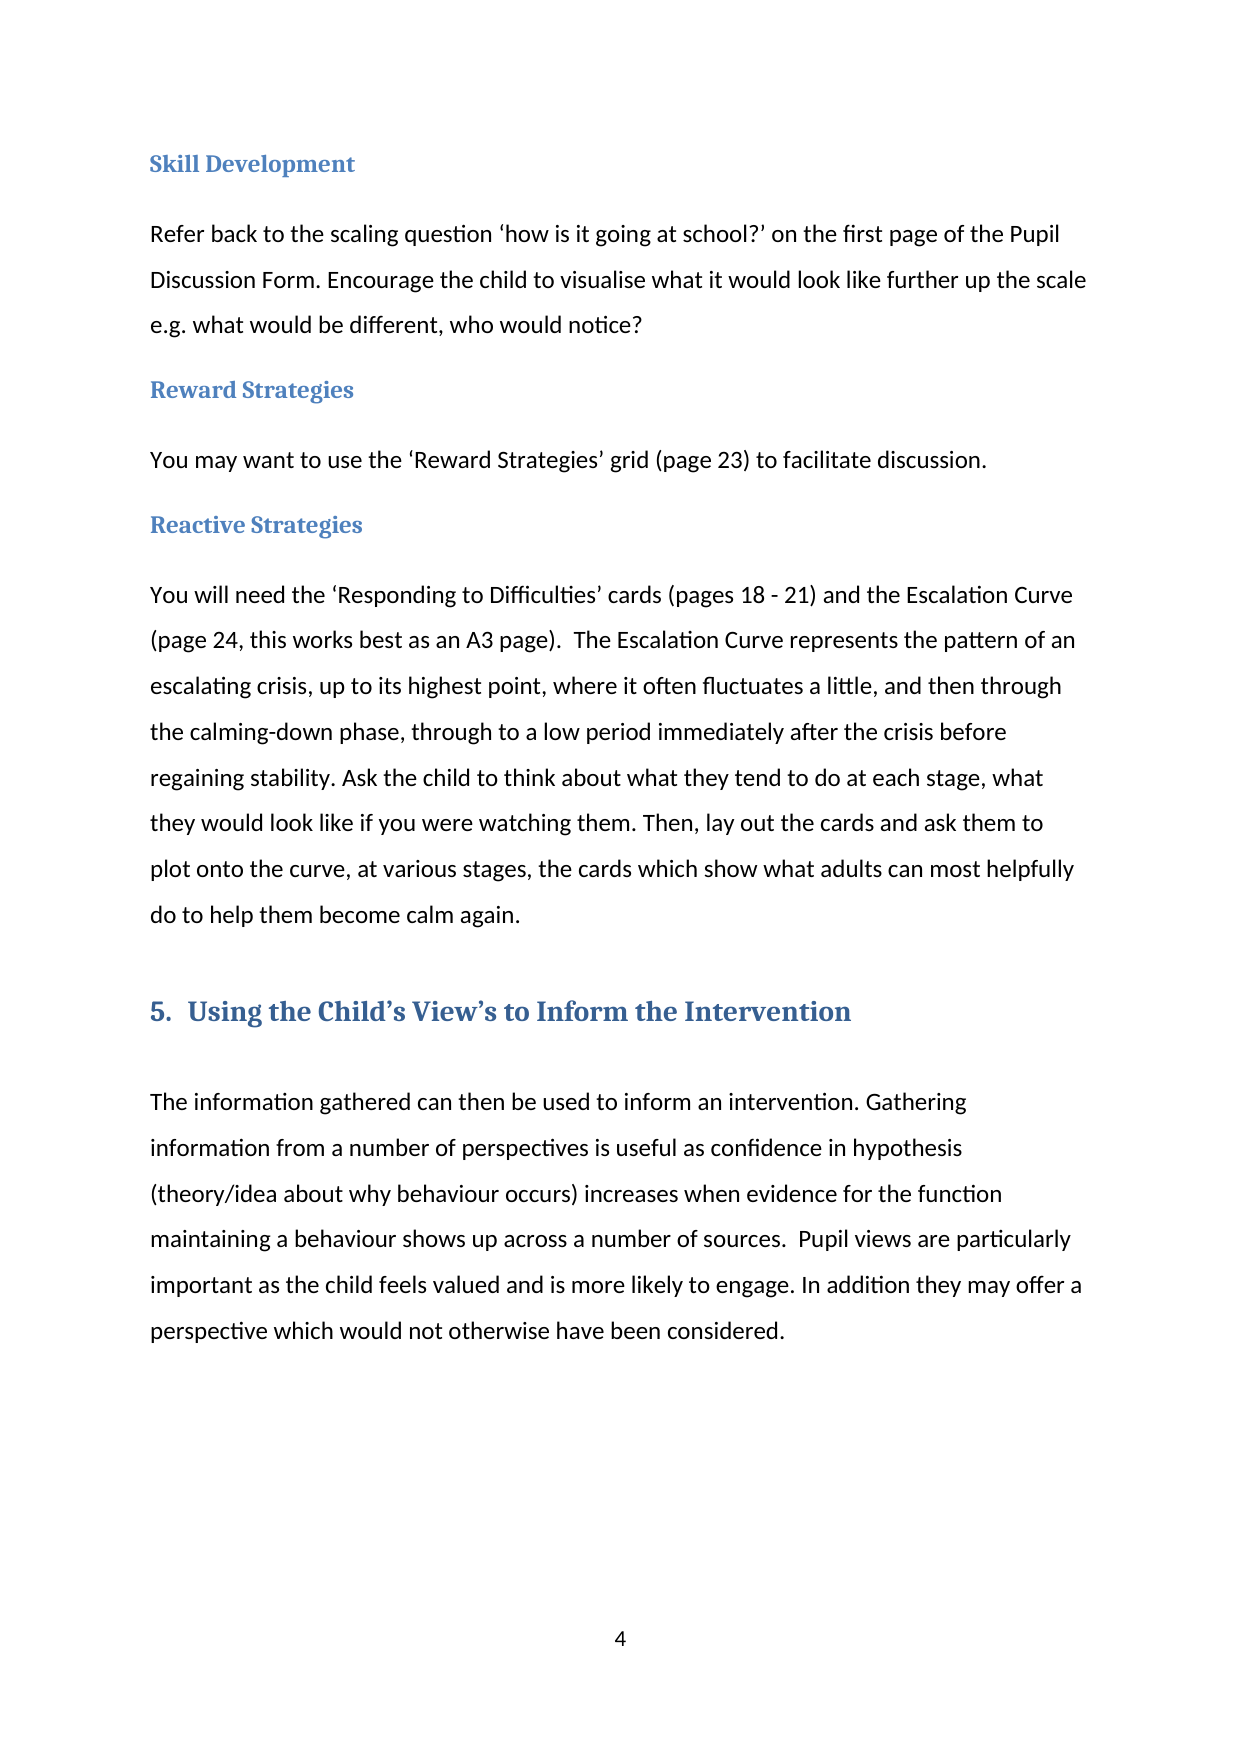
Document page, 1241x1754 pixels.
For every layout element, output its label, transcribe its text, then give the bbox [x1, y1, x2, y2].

subtitle Using the Child’s View’s to Inform the Intervention [150, 995, 1090, 1028]
subtitle Skill Development [150, 150, 1090, 179]
text The information gathered can then be used to inform an intervention. Gathering information from a number of perspectives is useful as confidence in hypothesis (theory/idea about why behaviour occurs) increases when evidence for the function maintaining a behaviour shows up across a number of sources. Pupil views are particularly important as the child feels valued and is more likely to engage. In addition they may offer a perspective which would not otherwise have been considered. [150, 1086, 1090, 1346]
subtitle Reward Strategies [150, 376, 1090, 405]
text Refer back to the scaling question ‘how is it going at school?’ on the first page of the Pupil Discussion Form. Encourage the child to visualise what it would look like further up the scale e.g. what would be different, who would notice? [150, 218, 1090, 340]
text You may want to use the ‘Reward Strategies’ grid (page 23) to facilitate discussion. [150, 444, 1090, 475]
text You will need the ‘Responding to Difficulties’ cards (pages 18 - 21) and the Escalation Curve (page 24, this works best as an A3 page). The Escalation Curve represents the pattern of an escalating crisis, up to its highest point, where it often fluctuates a little, and then through the calming-down phase, through to a low period immediately after the crisis before regaining stability. Ask the child to think about what they tend to do at each stage, what they would look like if you were watching them. Then, lay out the cards and ask them to plot onto the curve, at various stages, the cards which show what adults can most helpfully do to help them become calm again. [150, 579, 1090, 929]
subtitle Reactive Strategies [150, 511, 1090, 539]
